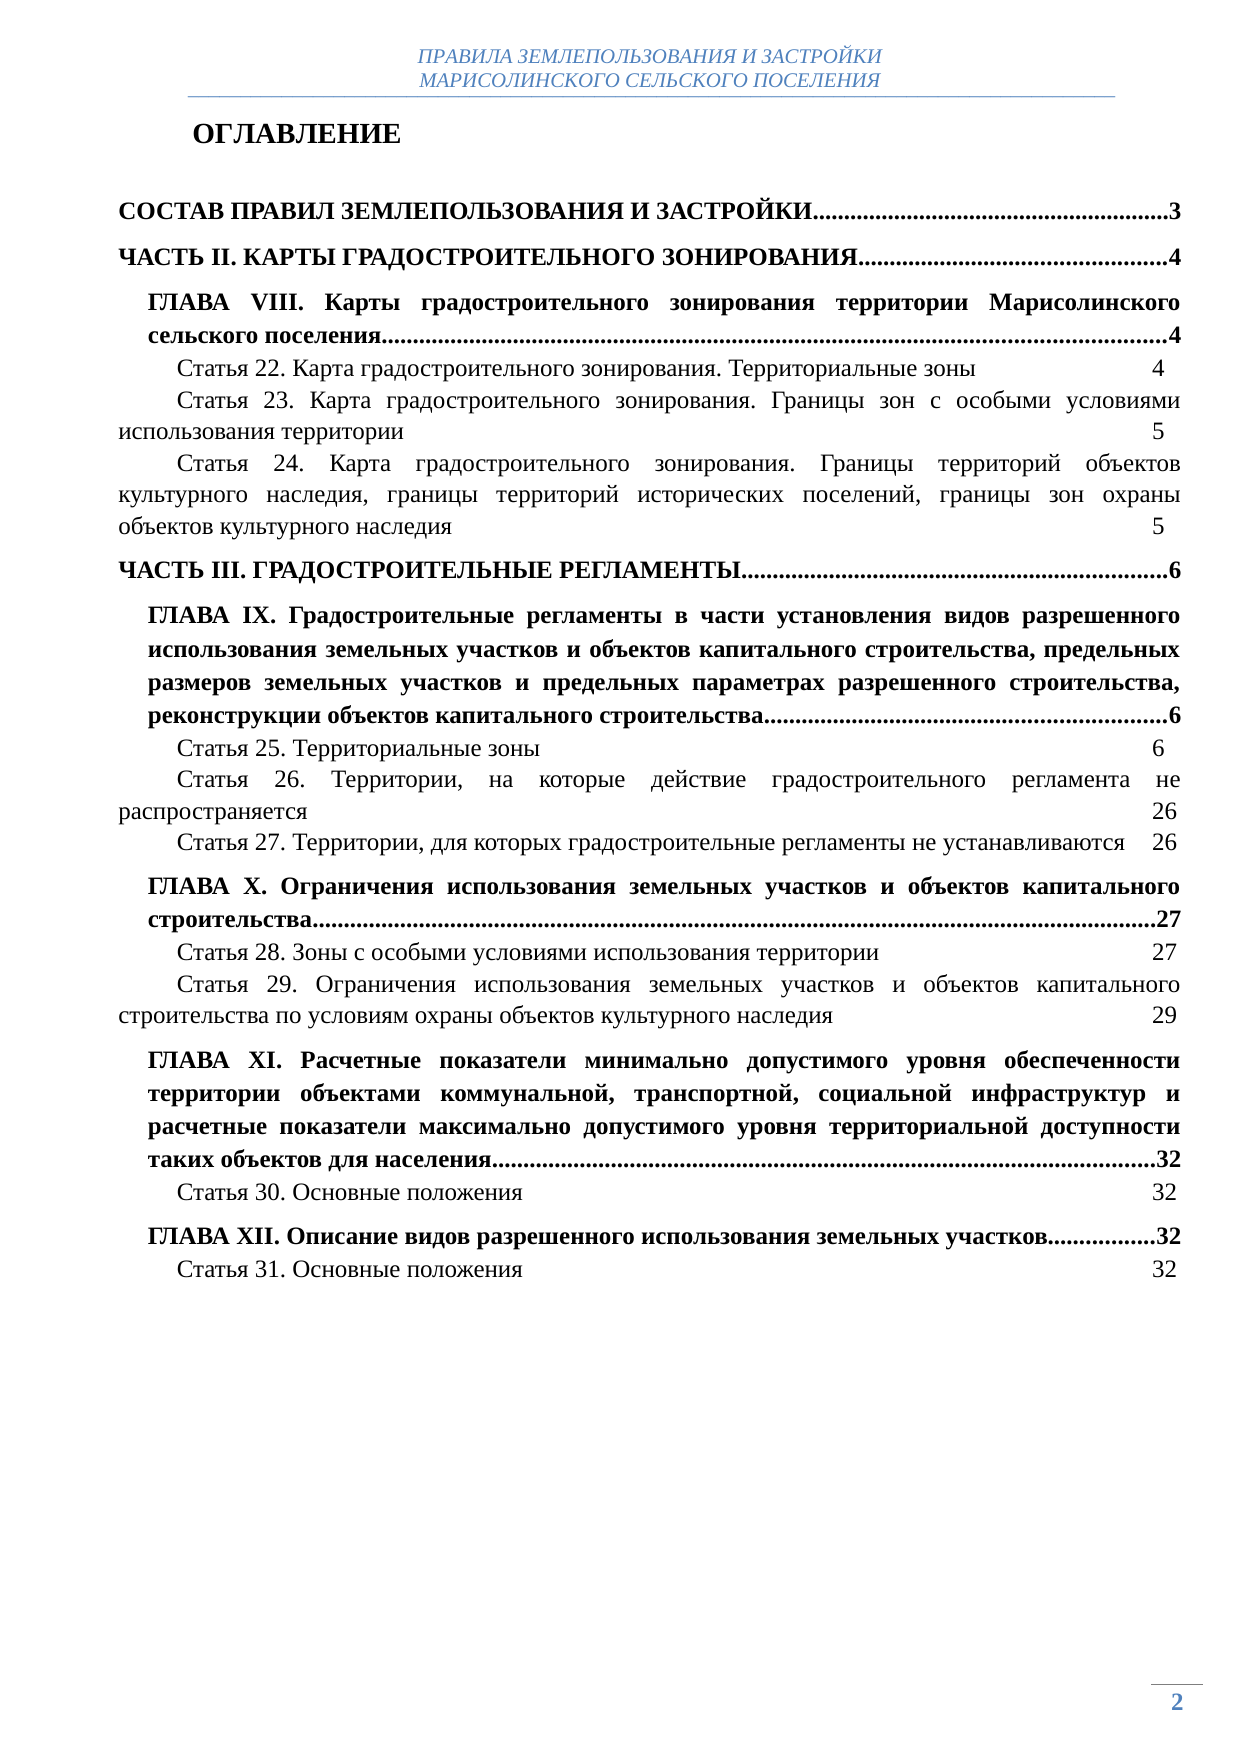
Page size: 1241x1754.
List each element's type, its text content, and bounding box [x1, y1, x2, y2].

text ОГЛАВЛЕНИЕ [118, 117, 1181, 150]
text ГЛАВА IX. Градостроительные регламенты в части установления видов разрешенного использования земельных участков и объектов капитального строительства, предельных размеров земельных участков и предельных параметрах разрешенного строительства, реконструкции объектов капитального строительства 6 [148, 601, 1181, 728]
text Статья 26. Территории, на которые действие градостроительного регламента не распространяется 26 [118, 764, 1181, 824]
text Статья 31. Основные положения 32 [118, 1254, 1181, 1283]
text Статья 28. Зоны с особыми условиями использования территории 27 [118, 937, 1181, 966]
text СОСТАВ ПРАВИЛ ЗЕМЛЕПОЛЬЗОВАНИЯ И ЗАСТРОЙКИ 3 [118, 196, 1181, 225]
text Статья 24. Карта градостроительного зонирования. Границы территорий объектов культурного наследия, границы территорий исторических поселений, границы зон охраны объектов культурного наследия 5 [118, 448, 1181, 540]
text ГЛАВА XII. Описание видов разрешенного использования земельных участков 32 [148, 1221, 1181, 1249]
text Статья 25. Территориальные зоны 6 [118, 733, 1181, 761]
text ЧАСТЬ III. ГРАДОСТРОИТЕЛЬНЫЕ РЕГЛАМЕНТЫ 6 [118, 555, 1181, 584]
text Статья 27. Территории, для которых градостроительные регламенты не устанавливаются 26 [118, 827, 1181, 856]
text ГЛАВА XI. Расчетные показатели минимально допустимого уровня обеспеченности территории объектами коммунальной, транспортной, социальной инфраструктур и расчетные показатели максимально допустимого уровня территориальной доступности таких объектов для населения 32 [148, 1045, 1181, 1172]
text ЧАСТЬ II. КАРТЫ ГРАДОСТРОИТЕЛЬНОГО ЗОНИРОВАНИЯ 4 [118, 242, 1181, 270]
text ГЛАВА X. Ограничения использования земельных участков и объектов капитального строительства 27 [148, 871, 1181, 933]
text ГЛАВА VIII. Карты градостроительного зонирования территории Марисолинского сельского поселения 4 [148, 287, 1181, 349]
text Статья 23. Карта градостроительного зонирования. Границы зон с особыми условиями использования территории 5 [118, 385, 1181, 445]
text Статья 29. Ограничения использования земельных участков и объектов капитального строительства по условиям охраны объектов культурного наследия 29 [118, 969, 1181, 1029]
text Статья 30. Основные положения 32 [118, 1177, 1181, 1206]
text Статья 22. Карта градостроительного зонирования. Территориальные зоны 4 [118, 353, 1181, 382]
